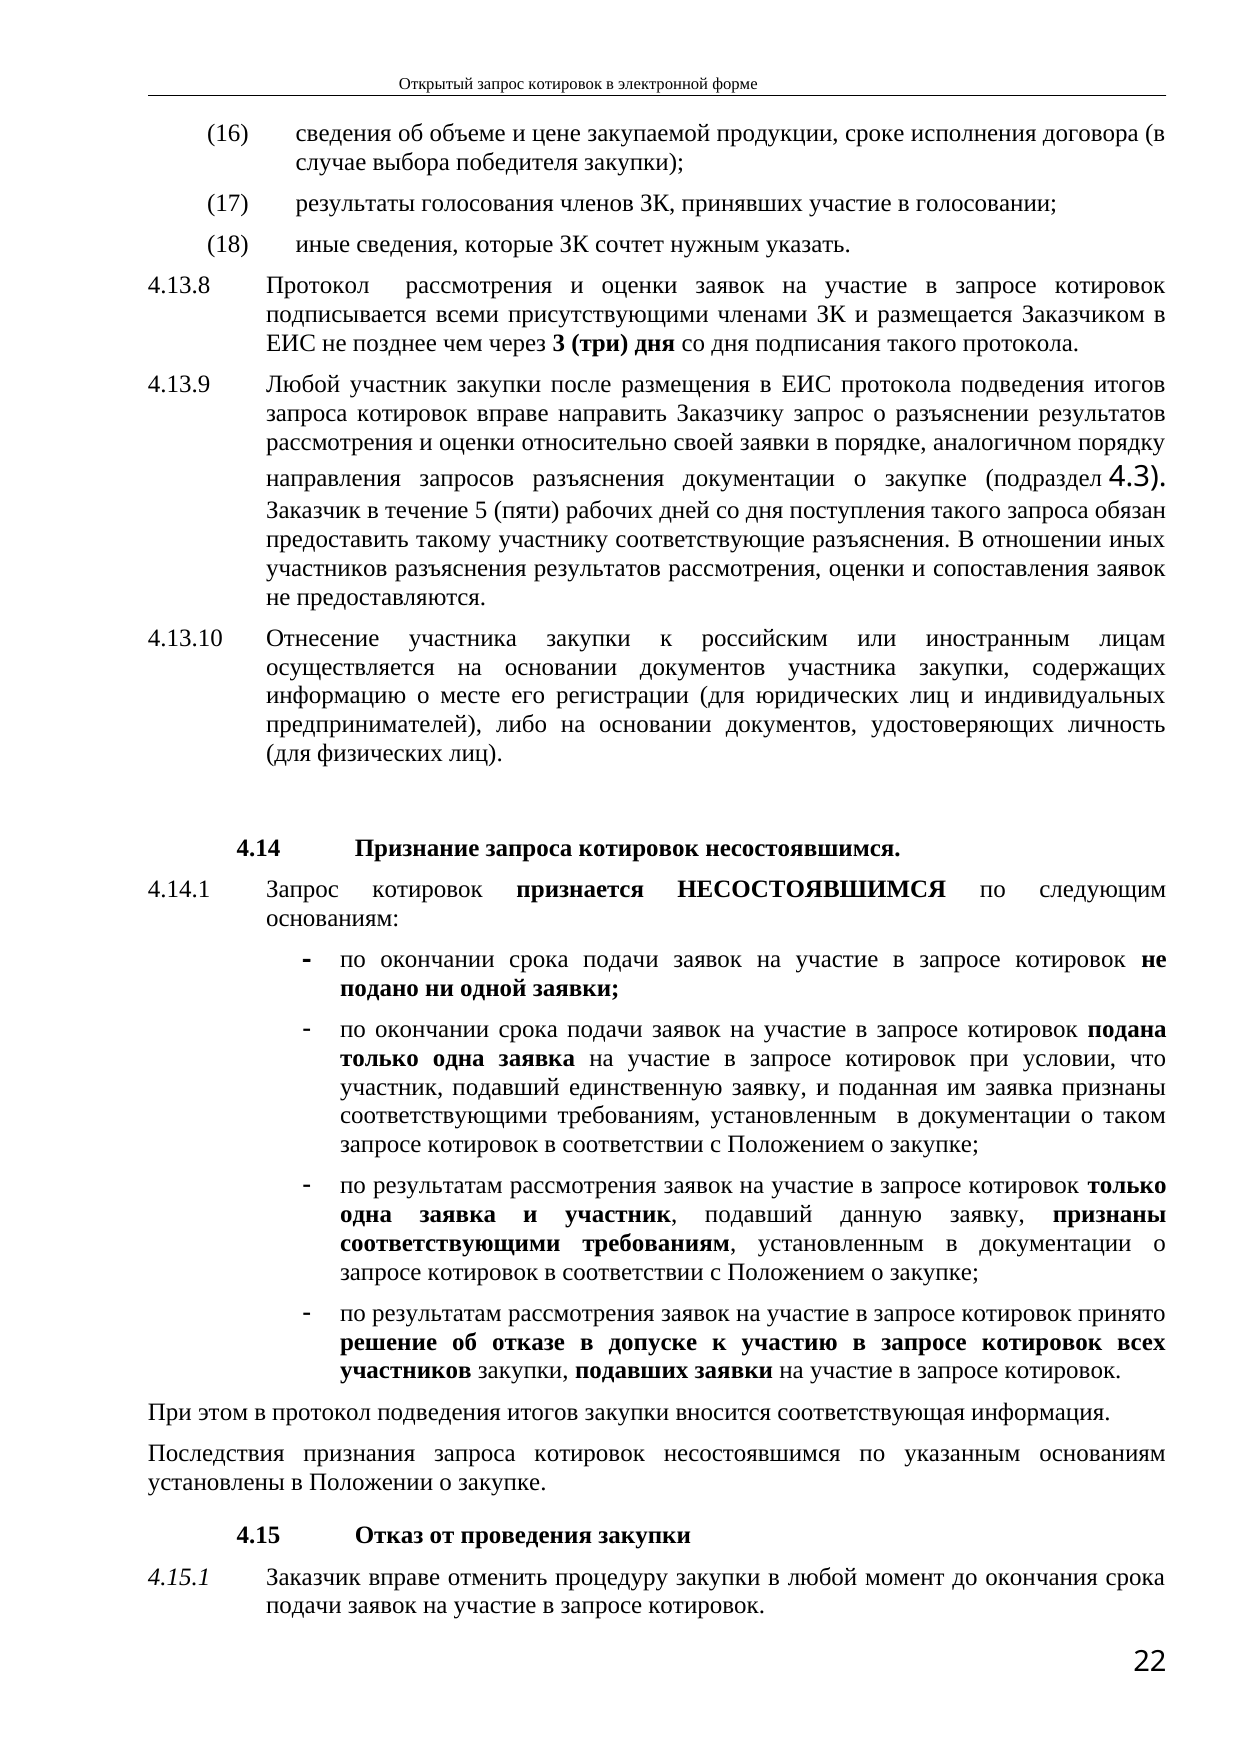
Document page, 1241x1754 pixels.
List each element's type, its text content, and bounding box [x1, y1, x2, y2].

text Запрос котировок признается НЕСОСТОЯВШИМСЯ по следующим основаниям: [148, 874, 1166, 932]
list по окончании срока подачи заявок на участие в запросе котировок подана только одна заявка на участие в запросе котировок при условии, что участник, подавший единственную заявку, и поданная им заявка признаны соответствующими требованиям, установленным в документации о таком запросе котировок в соответствии с Положением о закупке; [302, 1014, 1166, 1158]
list по результатам рассмотрения заявок на участие в запросе котировок принято решение об отказе в допуске к участию в запросе котировок всех участников закупки, подавших заявки на участие в запросе котировок. [302, 1298, 1166, 1384]
list Последствия признания запроса котировок несостоявшимся по указанным основаниям установлены в Положении о закупке. [148, 1438, 1166, 1495]
text Отказ от проведения закупки [236, 1520, 1166, 1549]
list При этом в протокол подведения итогов закупки вносится соответствующая информация. [148, 1397, 1166, 1425]
text Отнесение участника закупки к российским или иностранным лицам осуществляется на основании документов участника закупки, содержащих информацию о месте его регистрации (для юридических лиц и индивидуальных предпринимателей), либо на основании документов, удостоверяющих личность (для физических лиц). [148, 623, 1166, 767]
list по результатам рассмотрения заявок на участие в запросе котировок только одна заявка и участник, подавший данную заявку, признаны соответствующими требованиям, установленным в документации о запросе котировок в соответствии с Положением о закупке; [302, 1170, 1166, 1285]
text результаты голосования членов ЗК, принявших участие в голосовании; [207, 188, 1166, 217]
text Заказчик вправе отменить процедуру закупки в любой момент до окончания срока подачи заявок на участие в запросе котировок. [148, 1562, 1166, 1619]
list по окончании срока подачи заявок на участие в запросе котировок не подано ни одной заявки; [302, 944, 1166, 1002]
text Любой участник закупки после размещения в ЕИС протокола подведения итогов запроса котировок вправе направить Заказчику запрос о разъяснении результатов рассмотрения и оценки относительно своей заявки в порядке, аналогичном порядку направления запросов разъяснения документации о закупке (подраздел 4.3). Заказчик в течение 5 (пяти) рабочих дней со дня поступления такого запроса обязан предоставить такому участнику соответствующие разъяснения. В отношении иных участников разъяснения результатов рассмотрения, оценки и сопоставления заявок не предоставляются. [148, 369, 1166, 610]
text Признание запроса котировок несостоявшимся. [236, 833, 1166, 862]
text Протокол рассмотрения и оценки заявок на участие в запросе котировок подписывается всеми присутствующими членами ЗК и размещается Заказчиком в ЕИС не позднее чем через 3 (три) дня со дня подписания такого протокола. [148, 271, 1166, 357]
text иные сведения, которые ЗК сочтет нужным указать. [207, 229, 1166, 258]
text сведения об объеме и цене закупаемой продукции, сроке исполнения договора (в случае выбора победителя закупки); [207, 118, 1166, 176]
